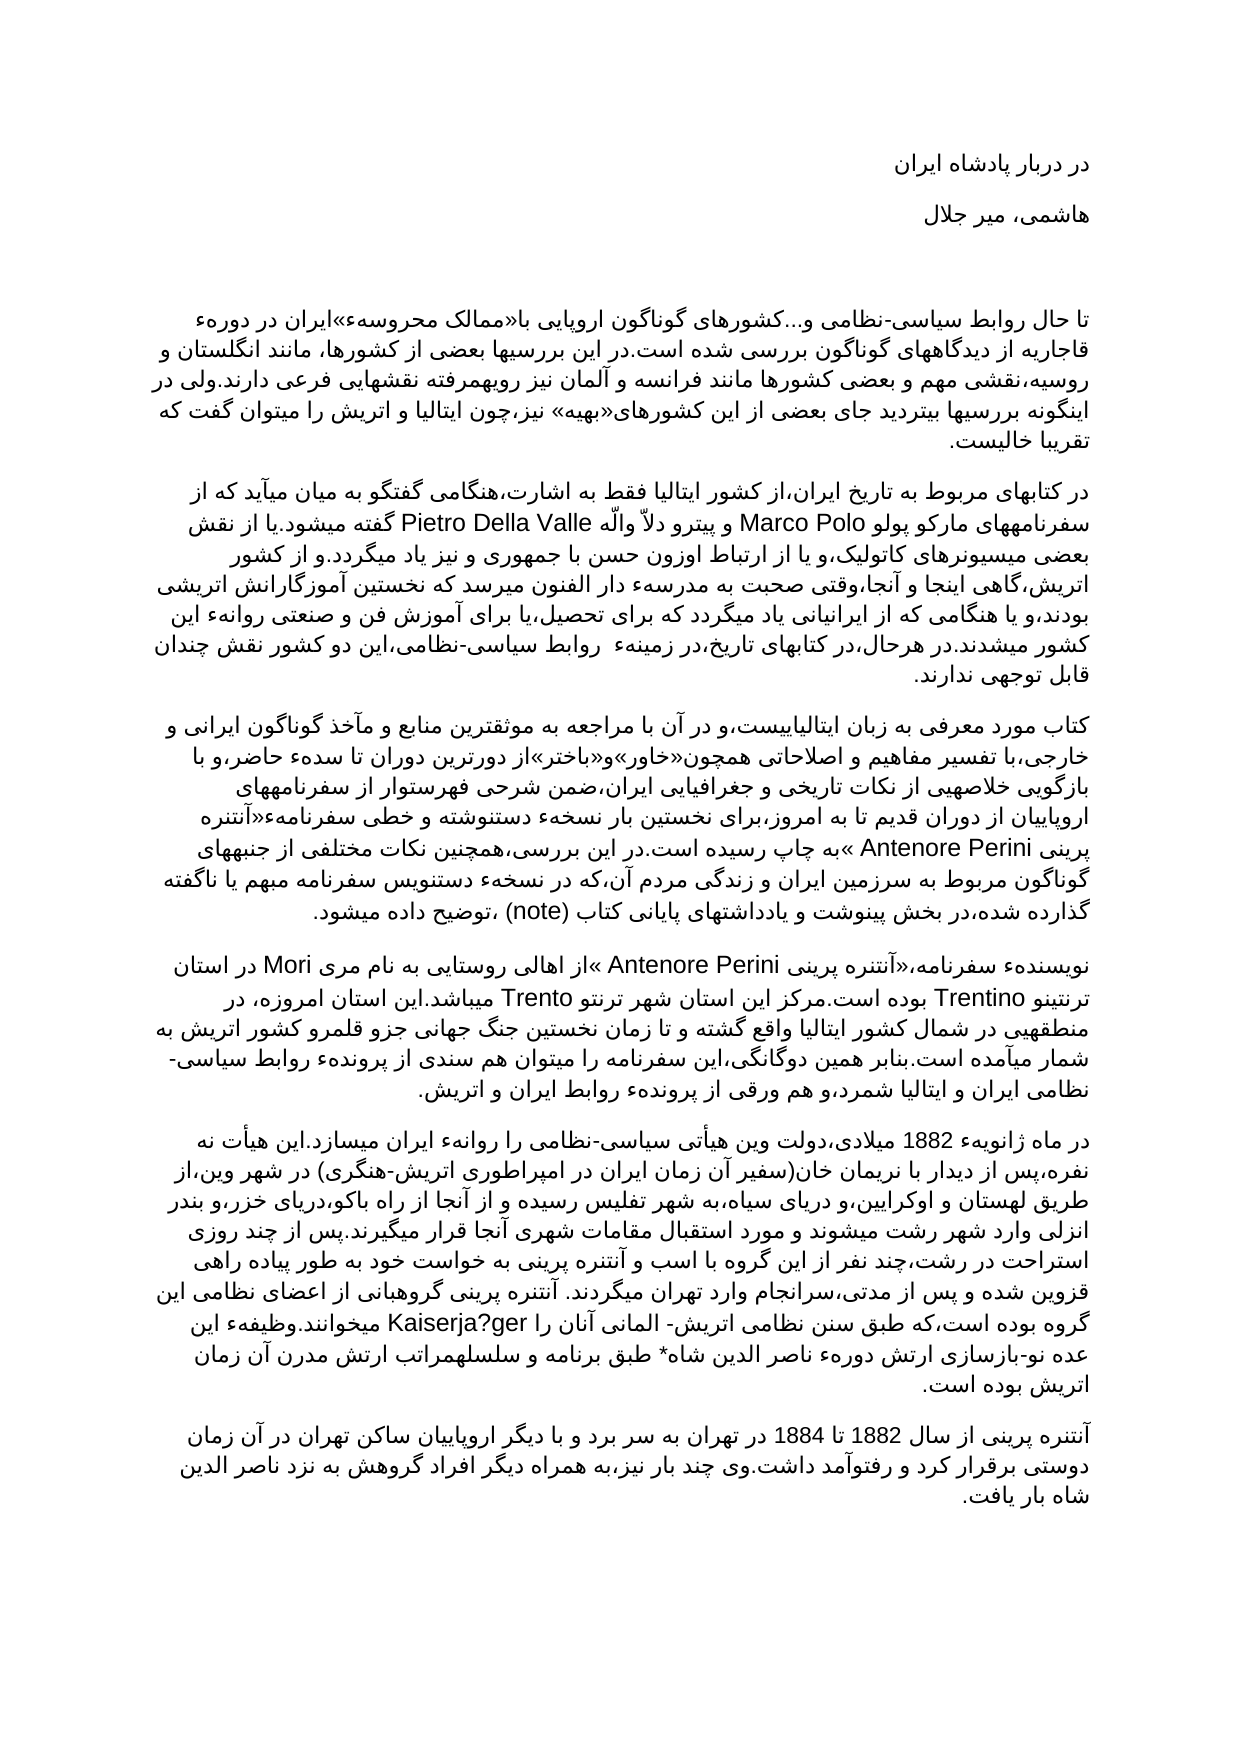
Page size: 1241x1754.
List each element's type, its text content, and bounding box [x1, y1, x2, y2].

text تا حال روابط سیاسی-نظامی و...کشورهای گوناگون اروپایی با«ممالک محروسهء»ایران‏ در دورهء قاجاریه از دیدگاه‏های گوناگون بررسی شده است.در این بررسی‏ها بعضی از کشورها، مانند انگلستان و روسیه،نقشی مهم و بعضی کشورها مانند فرانسه و آلمان نیز روی‏هم‏رفته‏ نقش‏هایی فرعی دارند.ولی در این‏گونه بررسی‏ها بی‏تردید جای بعضی از این کشورهای«بهیه» نیز،چون ایتالیا و اتریش را می‏توان گفت که تقریبا خالی‏ست. [150, 306, 1090, 453]
text در کتاب‏های مربوط به تاریخ ایران،از کشور ایتالیا فقط به اشارت،هنگامی گفتگو به میان‏ می‏آید که از سفرنامه‏های مارکو پولو Marco Polo و پیترو دلاّ والّه Pietro Della Valle گفته‏ می‏شود.یا از نقش بعضی میسیونرهای کاتولیک،و یا از ارتباط اوزون حسن با جمهوری و نیز یاد می‏گردد.و از کشور اتریش،گاهی اینجا و آنجا،وقتی صحبت به مدرسهء دار الفنون می‏رسد که‏ نخستین آموزگارانش اتریشی بودند،و یا هنگامی که از ایرانیانی یاد می‏گردد که برای تحصیل،یا برای آموزش فن و صنعتی روانهء این کشور می‏شدند.در هرحال،در کتابهای تاریخ،در زمینهء روابط سیاسی-نظامی،این دو کشور نقش چندان قابل توجهی ندارند. [150, 478, 1090, 688]
text هاشمی، میر جلال [150, 201, 1090, 227]
text در ماه ژانویهء 1882 میلادی،دولت وین هیأتی سیاسی-نظامی را روانهء ایران می‏سازد.این هیأت نه نفره،پس از دیدار با نریمان خان(سفیر آن زمان ایران در امپراطوری اتریش-هنگری) در شهر وین،از طریق لهستان و اوکرایین،و دریای سیاه،به شهر تفلیس رسیده و از آنجا از راه‏ باکو،دریای خزر،و بندر انزلی وارد شهر رشت می‏شوند و مورد استقبال مقامات شهری آنجا قرار می‏گیرند.پس از چند روزی استراحت در رشت،چند نفر از این گروه با اسب و آن‏تنره پرینی‏ به خواست خود به طور پیاده راهی قزوین شده و پس از مدتی،سرانجام وارد تهران می‏گردند. آن‏تنره پرینی گروهبانی از اعضای نظامی این گروه بوده است،که طبق سنن نظامی اتریش- المانی آنان را Kaiserja?ger می‏خوانند.وظیفهء این عده نو-بازسازی ارتش دورهء ناصر الدین شاه* طبق برنامه و سلسله‏مراتب ارتش مدرن آن زمان اتریش بوده است. [150, 1127, 1090, 1397]
text نویسندهء سفرنامه،«آن‏تنره پرینی Antenore Perini »از اهالی روستایی به نام مری Mori در استان ترنتینو Trentino بوده است.مرکز این استان شهر ترنتو Trento می‏باشد.این استان امروزه، در منطقه‏یی در شمال کشور ایتالیا واقع گشته و تا زمان نخستین جنگ جهانی جزو قلمرو کشور اتریش به شمار می‏آمده است.بنابر همین دوگانگی،این سفرنامه را می‏توان هم سندی از پروندهء روابط سیاسی-نظامی ایران و ایتالیا شمرد،و هم ورقی از پروندهء روابط ایران و اتریش. [150, 950, 1090, 1102]
text در دربار پادشاه ایران [150, 150, 1090, 176]
text آن‏تنره پرینی از سال 1882 تا 1884 در تهران به سر برد و با دیگر اروپاییان ساکن تهران در آن زمان دوستی برقرار کرد و رفت‏وآمد داشت.وی چند بار نیز،به همراه دیگر افراد گروهش به‏ نزد ناصر الدین شاه بار یافت. [150, 1422, 1090, 1508]
text کتاب مورد معرفی به زبان ایتالیایی‏ست،و در آن با مراجعه به موثق‏ترین منابع و مآخذ گوناگون ایرانی و خارجی،با تفسیر مفاهیم و اصلاحاتی همچون«خاور»و«باختر»از دورترین‏ دوران تا سدهء حاضر،و با بازگویی خلاصه‏یی از نکات تاریخی و جغرافیایی ایران،ضمن‏ شرحی فهرست‏وار از سفرنامه‏های اروپاییان از دوران قدیم تا به امروز،برای نخستین بار نسخهء دست‏نوشته و خطی سفرنامهء«آن‏تنره پرینی Antenore Perini »به چاپ رسیده است.در این‏ بررسی،همچنین نکات مختلفی از جنبه‏های گوناگون مربوط به سرزمین ایران و زندگی مردم‏ آن،که در نسخهء دست‏نویس سفرنامه مبهم یا ناگفته گذارده شده،در بخش پی‏نوشت و یادداشت‏های پایانی کتاب (note) ،توضیح داده می‏شود. [150, 712, 1090, 925]
